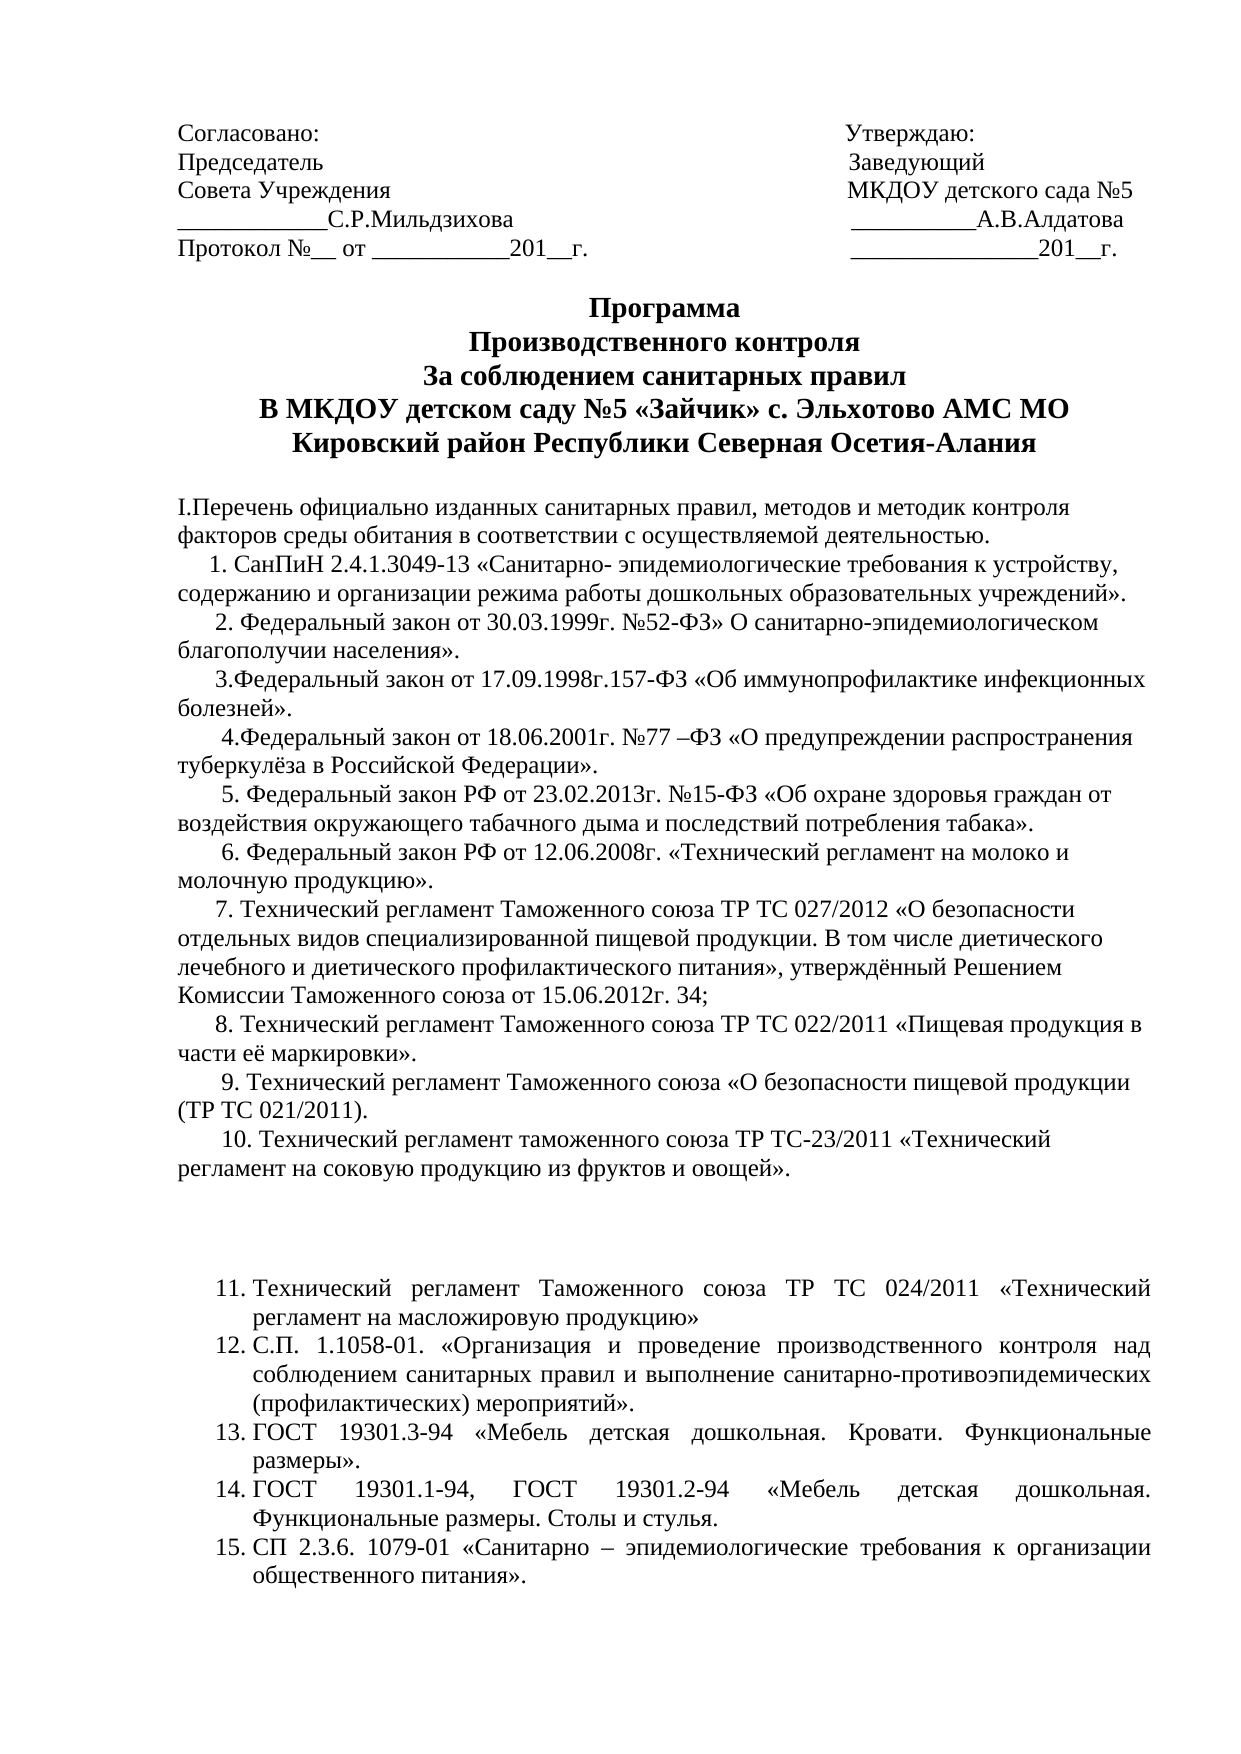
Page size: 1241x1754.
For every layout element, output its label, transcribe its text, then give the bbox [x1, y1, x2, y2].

text 6. Федеральный закон РФ от 12.06.2008г. «Технический регламент на молоко и молочную продукцию». [177, 837, 1152, 894]
text 2. Федеральный закон от 30.03.1999г. №52-ФЗ» О санитарно-эпидемиологическом благополучии населения». [177, 607, 1152, 664]
list Технический регламент Таможенного союза ТР ТС 024/2011 «Технический регламент на масложировую продукцию» [215, 1273, 1152, 1330]
text Производственного контроля [177, 324, 1152, 358]
text В МКДОУ детском саду №5 «Зайчик» с. Эльхотово АМС МО [177, 391, 1152, 425]
text I.Перечень официально изданных санитарных правил, методов и методик контроля факторов среды обитания в соответствии с осуществляемой деятельностью. [177, 492, 1152, 549]
text 3.Федеральный закон от 17.09.1998г.157-ФЗ «Об иммунопрофилактике инфекционных болезней». [177, 664, 1152, 722]
text ____________С.Р.Мильдзихова __________А.В.Алдатова [177, 204, 1152, 233]
text 8. Технический регламент Таможенного союза ТР ТС 022/2011 «Пищевая продукция в части её маркировки». [177, 1009, 1152, 1067]
text 9. Технический регламент Таможенного союза «О безопасности пищевой продукции (ТР ТС 021/2011). [177, 1067, 1152, 1124]
text 4.Федеральный закон от 18.06.2001г. №77 –ФЗ «О предупреждении распространения туберкулёза в Российской Федерации». [177, 722, 1152, 779]
text За соблюдением санитарных правил [177, 358, 1152, 391]
list ГОСТ 19301.3-94 «Мебель детская дошкольная. Кровати. Функциональные размеры». [215, 1417, 1152, 1474]
text Программа [177, 291, 1152, 324]
text 1. СанПиН 2.4.1.3049-13 «Санитарно- эпидемиологические требования к устройству, содержанию и организации режима работы дошкольных образовательных учреждений». [177, 549, 1152, 607]
text Протокол №__ от ___________201__г. _______________201__г. [177, 233, 1152, 262]
text Председатель Заведующий [177, 147, 1152, 176]
list СП 2.3.6. 1079-01 «Санитарно – эпидемиологические требования к организации общественного питания». [215, 1532, 1152, 1589]
text Согласовано: Утверждаю: [177, 118, 1152, 147]
list ГОСТ 19301.1-94, ГОСТ 19301.2-94 «Мебель детская дошкольная. Функциональные размеры. Столы и стулья. [215, 1474, 1152, 1532]
text Совета Учреждения МКДОУ детского сада №5 [177, 176, 1152, 204]
text 5. Федеральный закон РФ от 23.02.2013г. №15-ФЗ «Об охране здоровья граждан от воздействия окружающего табачного дыма и последствий потребления табака». [177, 779, 1152, 837]
text Кировский район Республики Северная Осетия-Алания [177, 425, 1152, 458]
text 10. Технический регламент таможенного союза ТР ТС-23/2011 «Технический регламент на соковую продукцию из фруктов и овощей». [177, 1124, 1152, 1182]
list С.П. 1.1058-01. «Организация и проведение производственного контроля над соблюдением санитарных правил и выполнение санитарно-противоэпидемических (профилактических) мероприятий». [215, 1330, 1152, 1417]
text 7. Технический регламент Таможенного союза ТР ТС 027/2012 «О безопасности отдельных видов специализированной пищевой продукции. В том числе диетического лечебного и диетического профилактического питания», утверждённый Решением Комиссии Таможенного союза от 15.06.2012г. 34; [177, 894, 1152, 1009]
